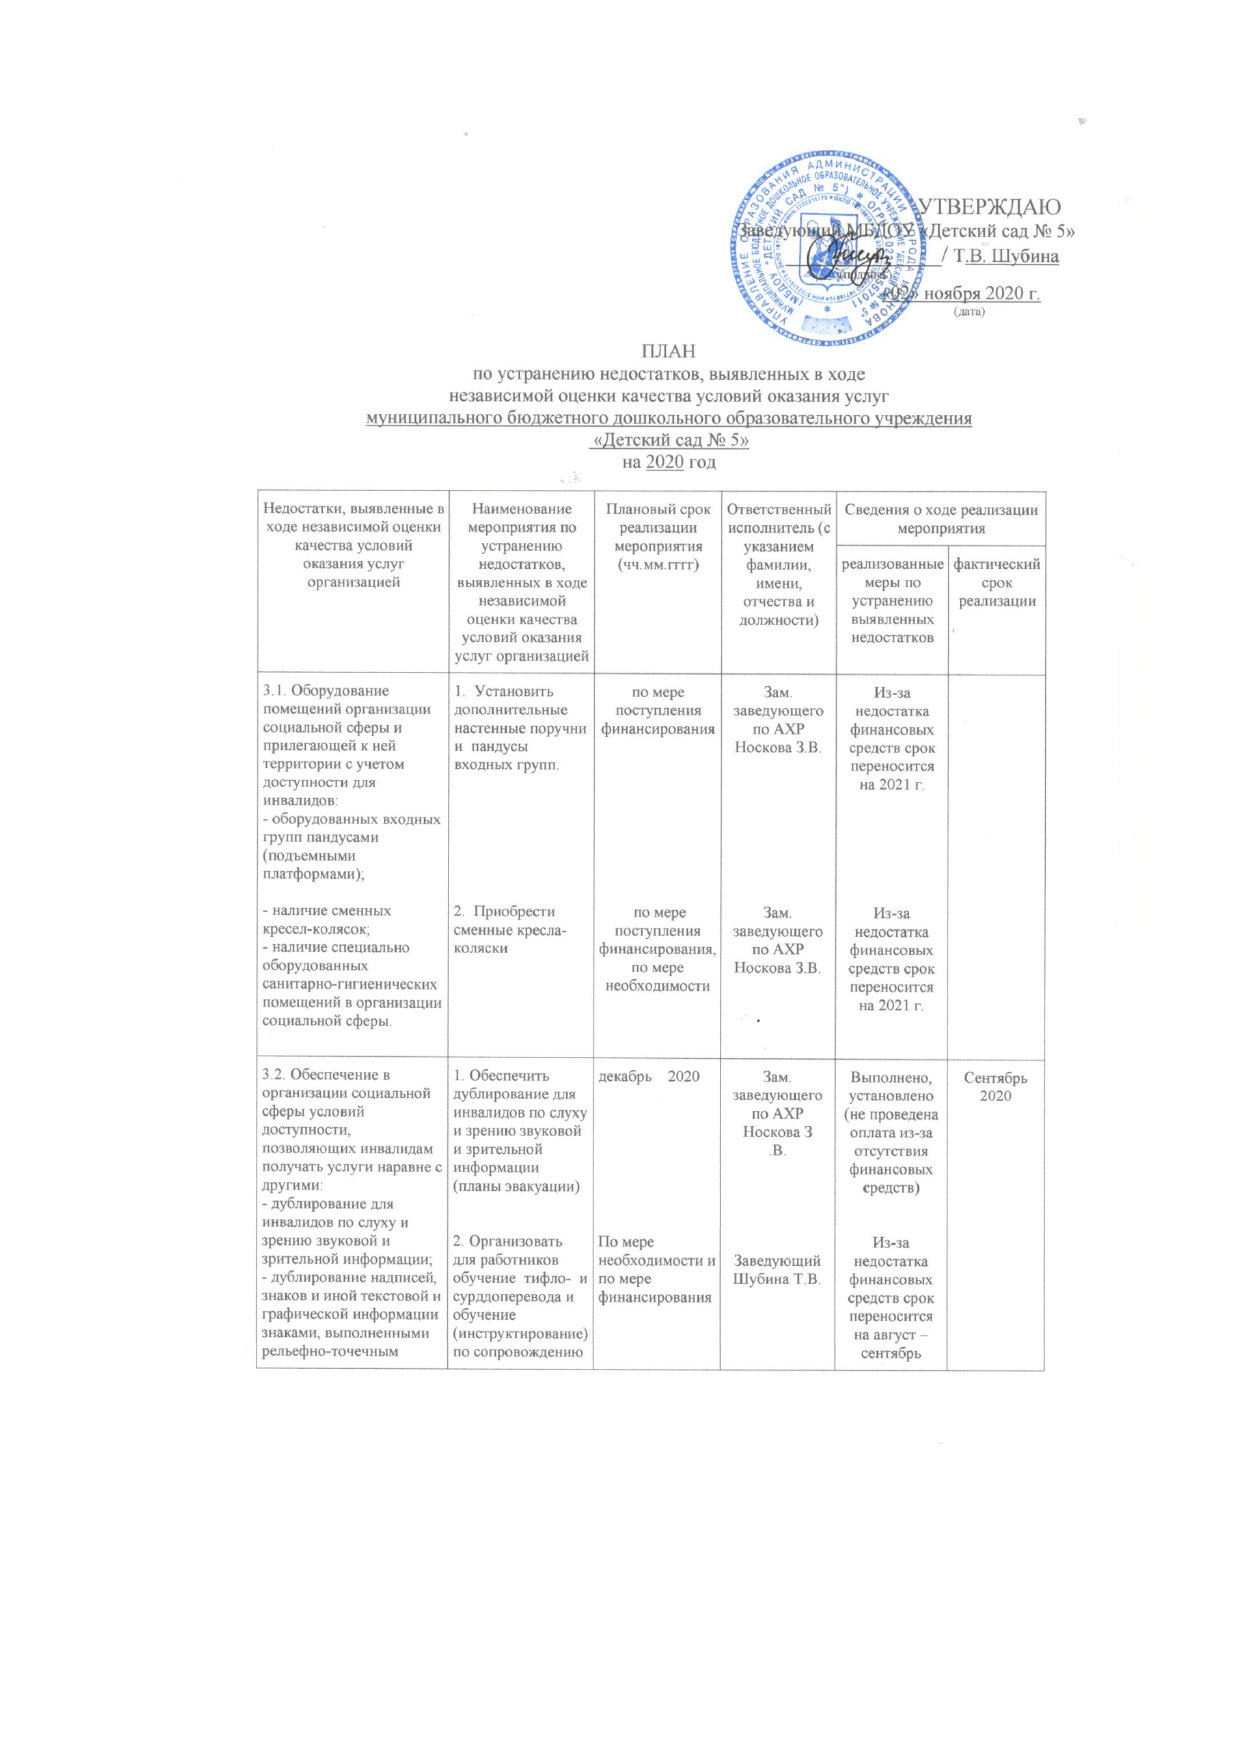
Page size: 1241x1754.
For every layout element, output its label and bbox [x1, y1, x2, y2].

picture [177, 118, 1152, 1458]
